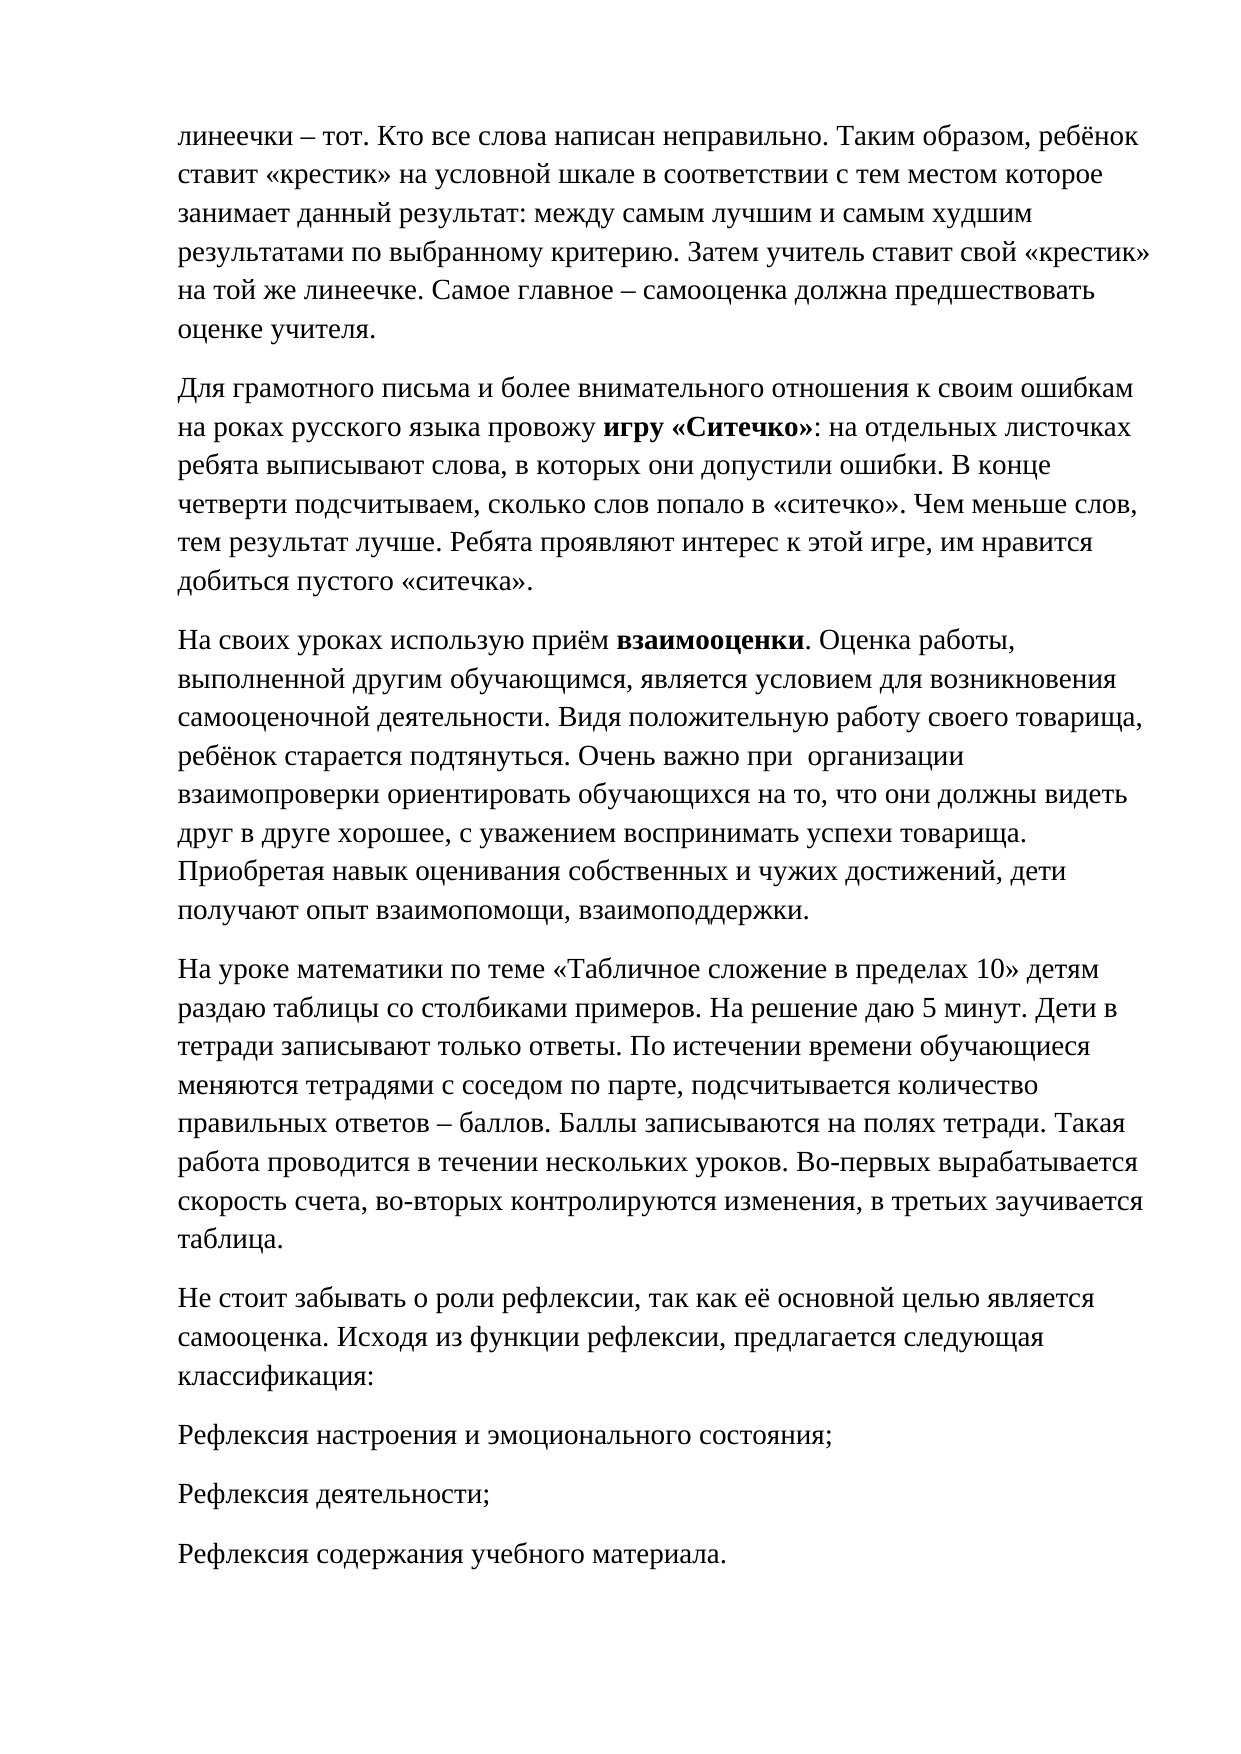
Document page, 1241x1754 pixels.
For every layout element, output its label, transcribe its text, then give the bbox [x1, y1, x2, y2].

text На уроке математики по теме «Табличное сложение в пределах 10» детям раздаю таблицы со столбиками примеров. На решение даю 5 минут. Дети в тетради записывают только ответы. По истечении времени обучающиеся меняются тетрадями с соседом по парте, подсчитывается количество правильных ответов – баллов. Баллы записываются на полях тетради. Такая работа проводится в течении нескольких уроков. Во-первых вырабатывается скорость счета, во-вторых контролируются изменения, в третьих заучивается таблица. [177, 951, 1152, 1255]
text На своих уроках использую приём взаимооценки. Оценка работы, выполненной другим обучающимся, является условием для возникновения самооценочной деятельности. Видя положительную работу своего товарища, ребёнок старается подтянуться. Очень важно при организации взаимопроверки ориентировать обучающихся на то, что они должны видеть друг в друге хорошее, с уважением воспринимать успехи товарища. Приобретая навык оценивания собственных и чужих достижений, дети получают опыт взаимопомощи, взаимоподдержки. [177, 622, 1152, 926]
text Рефлексия деятельности; [177, 1476, 1152, 1510]
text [177, 118, 1152, 344]
text Не стоит забывать о роли рефлексии, так как её основной целью является самооценка. Исходя из функции рефлексии, предлагается следующая классификация: [177, 1281, 1152, 1391]
text Для грамотного письма и более внимательного отношения к своим ошибкам на роках русского языка провожу игру «Ситечко»: на отдельных листочках ребята выписывают слова, в которых они допустили ошибки. В конце четверти подсчитываем, сколько слов попало в «ситечко». Чем меньше слов, тем результат лучше. Ребята проявляют интерес к этой игре, им нравится добиться пустого «ситечка». [177, 370, 1152, 596]
text Рефлексия содержания учебного материала. [177, 1536, 1152, 1569]
text Рефлексия настроения и эмоционального состояния; [177, 1417, 1152, 1451]
